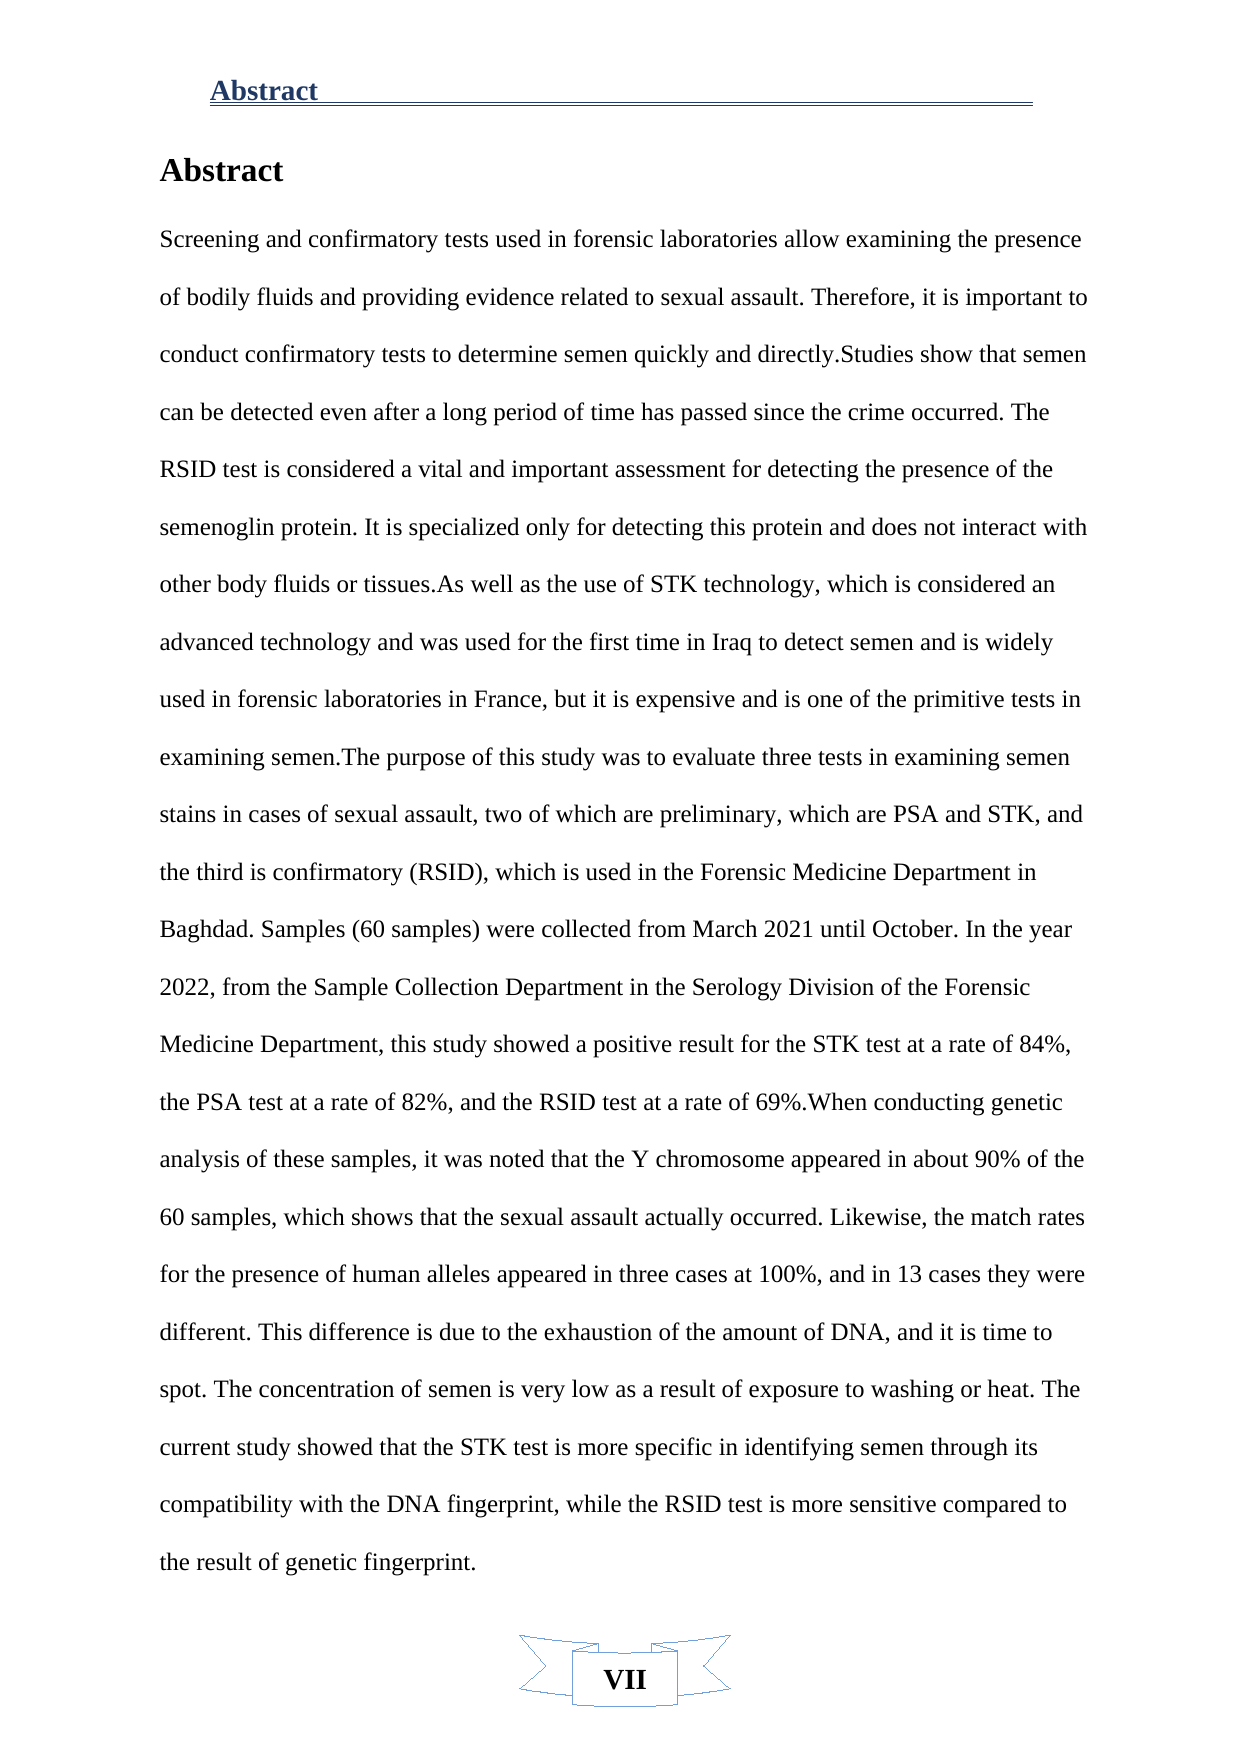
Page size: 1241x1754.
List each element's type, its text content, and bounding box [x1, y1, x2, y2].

text Abstract [159, 150, 1090, 188]
text Screening and confirmatory tests used in forensic laboratories allow examining the presence of bodily fluids and providing evidence related to sexual assault. Therefore, it is important to conduct confirmatory tests to determine semen quickly and directly.Studies show that semen can be detected even after a long period of time has passed since the crime occurred. The RSID test is considered a vital and important assessment for detecting the presence of the semenoglin protein. It is specialized only for detecting this protein and does not interact with other body fluids or tissues.As well as the use of STK technology, which is considered an advanced technology and was used for the first time in Iraq to detect semen and is widely used in forensic laboratories in France, but it is expensive and is one of the primitive tests in examining semen.The purpose of this study was to evaluate three tests in examining semen stains in cases of sexual assault, two of which are preliminary, which are PSA and STK, and the third is confirmatory (RSID), which is used in the Forensic Medicine Department in Baghdad. Samples (60 samples) were collected from March 2021 until October. In the year 2022, from the Sample Collection Department in the Serology Division of the Forensic Medicine Department, this study showed a positive result for the STK test at a rate of 84%, the PSA test at a rate of 82%, and the RSID test at a rate of 69%.When conducting genetic analysis of these samples, it was noted that the Y chromosome appeared in about 90% of the 60 samples, which shows that the sexual assault actually occurred. Likewise, the match rates for the presence of human alleles appeared in three cases at 100%, and in 13 cases they were different. This difference is due to the exhaustion of the amount of DNA, and it is time to spot. The concentration of semen is very low as a result of exposure to washing or heat. The current study showed that the STK test is more specific in identifying semen through its compatibility with the DNA fingerprint, while the RSID test is more sensitive compared to the result of genetic fingerprint. [159, 224, 1090, 1575]
